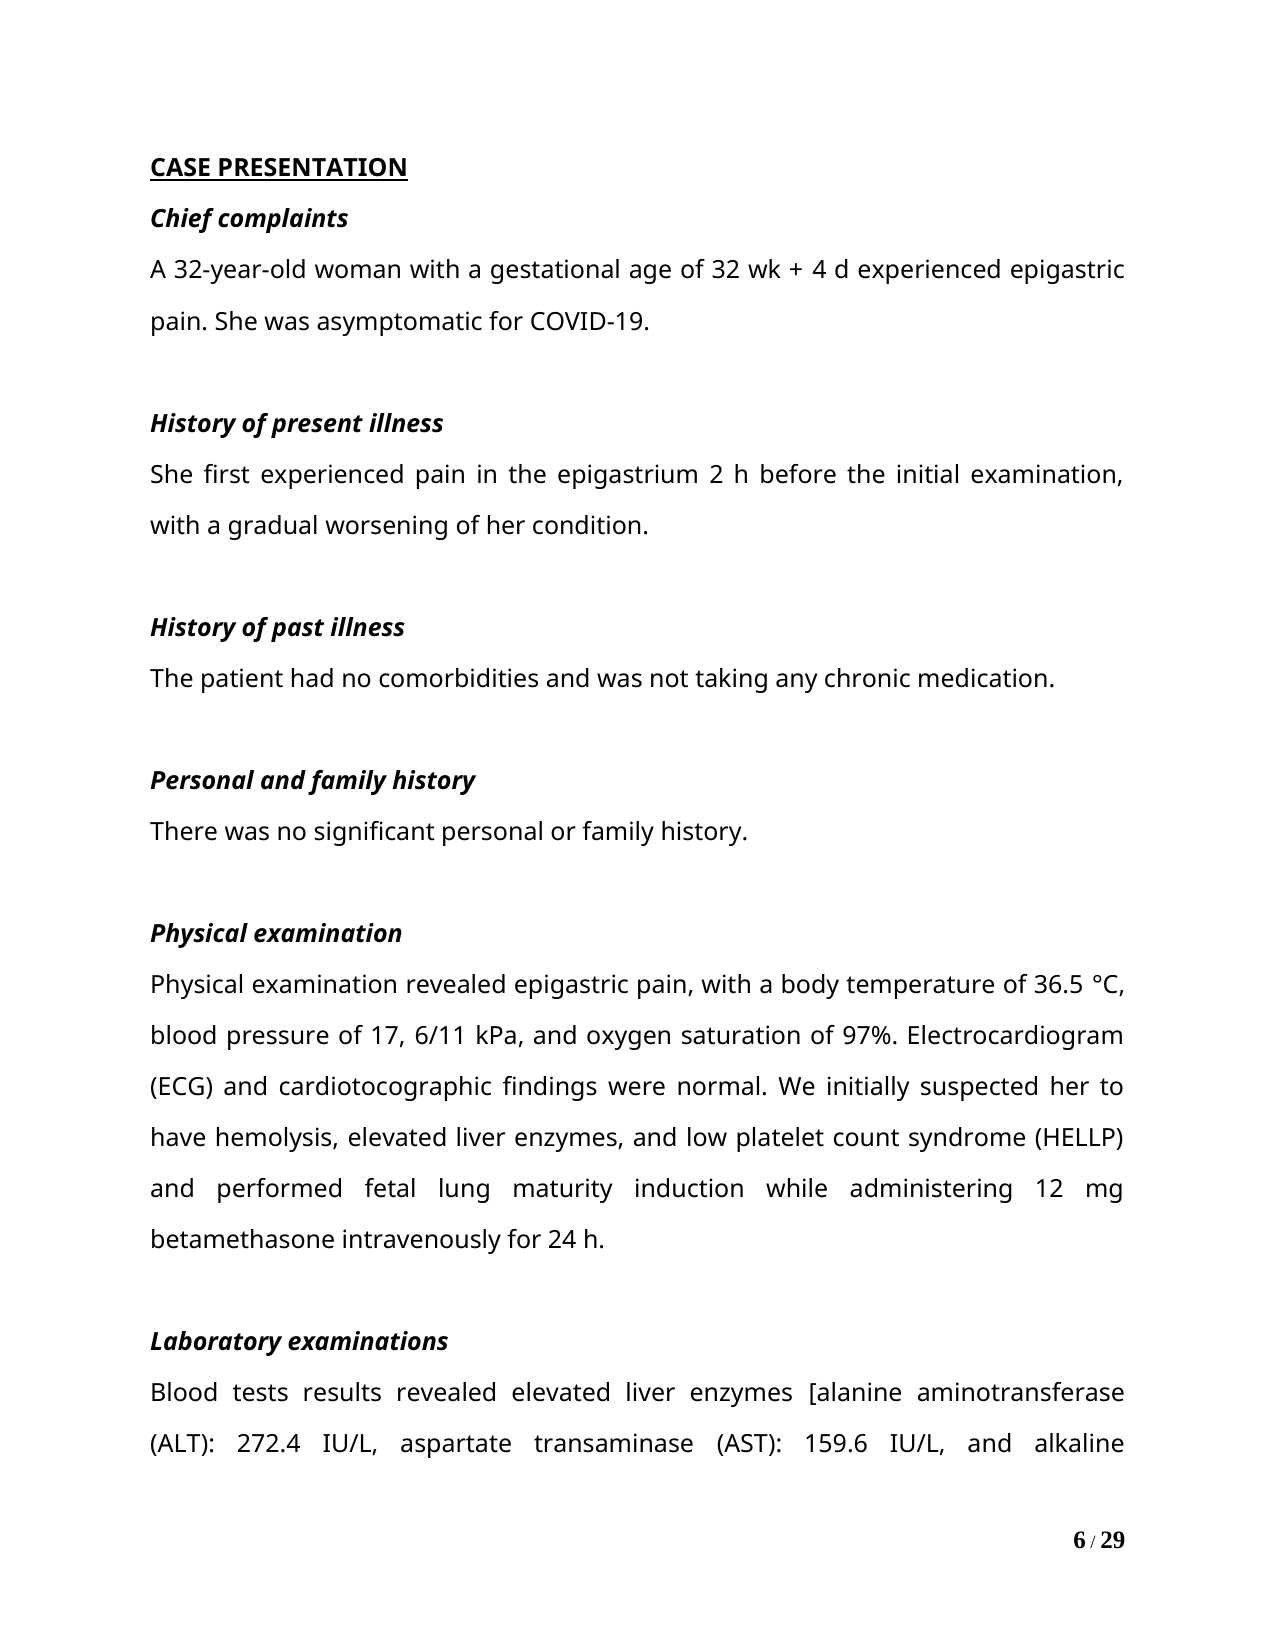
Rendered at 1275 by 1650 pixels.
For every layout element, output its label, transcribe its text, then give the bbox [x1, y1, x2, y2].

text She first experienced pain in the epigastrium 2 h before the initial examination, with a gradual worsening of her condition. [150, 456, 1125, 541]
text History of present illness [150, 405, 1125, 439]
text The patient had no comorbidities and was not taking any chronic medication. [150, 660, 1125, 694]
text A 32-year-old woman with a gestational age of 32 wk + 4 d experienced epigastric pain. She was asymptomatic for COVID-19. [150, 252, 1125, 337]
text Personal and family history [150, 762, 1125, 797]
text Physical examination [150, 916, 1125, 950]
text Chief complaints [150, 201, 1125, 235]
text There was no significant personal or family history. [150, 813, 1125, 848]
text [150, 1375, 1125, 1460]
text Physical examination revealed epigastric pain, with a body temperature of 36.5 °C, blood pressure of 17, 6/11 kPa, and oxygen saturation of 97%. Electrocardiogram (ECG) and cardiotocographic findings were normal. We initially suspected her to have hemolysis, elevated liver enzymes, and low platelet count syndrome (HELLP) and performed fetal lung maturity induction while administering 12 mg betamethasone intravenously for 24 h. [150, 967, 1125, 1256]
text Laboratory examinations [150, 1324, 1125, 1358]
text CASE PRESENTATION [150, 150, 1125, 184]
text History of past illness [150, 609, 1125, 643]
